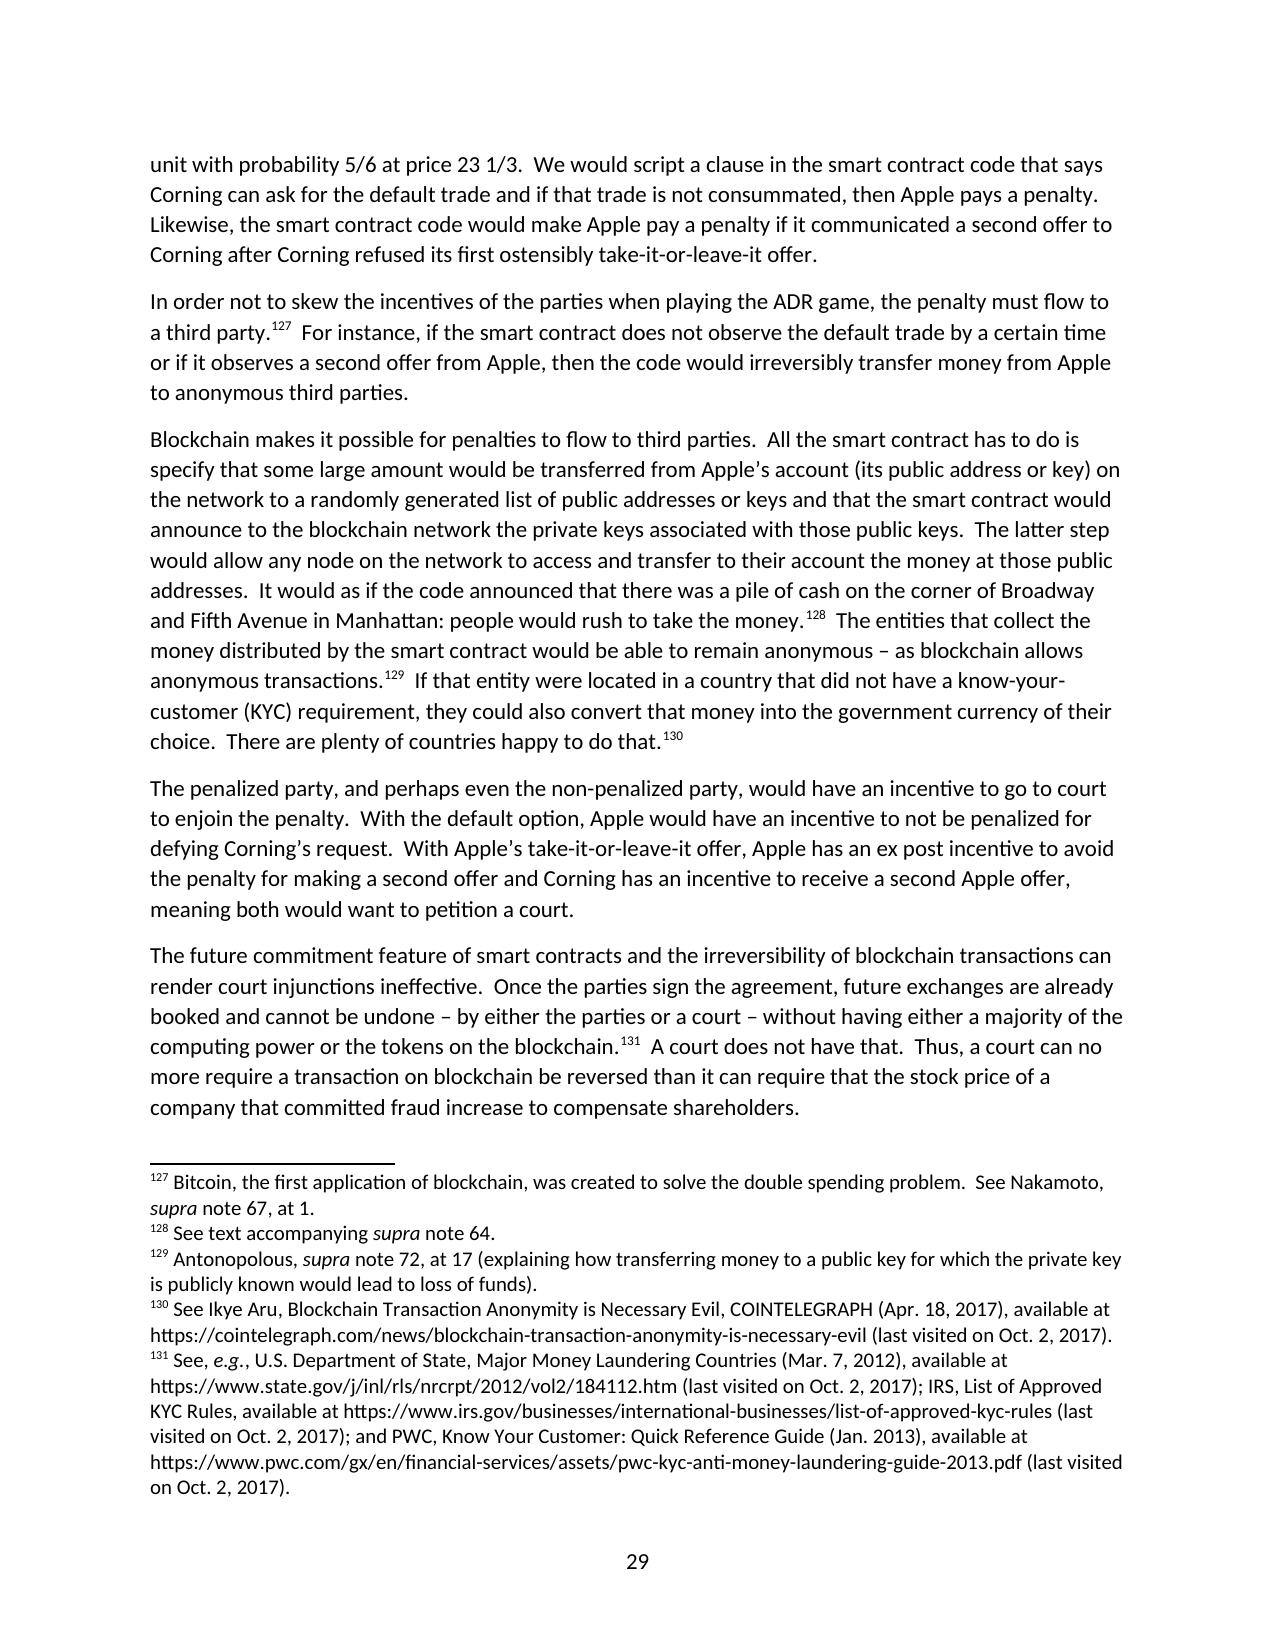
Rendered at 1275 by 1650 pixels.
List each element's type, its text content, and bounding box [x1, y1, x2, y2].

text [150, 150, 1125, 269]
text The future commitment feature of smart contracts and the irreversibility of blockchain transactions can render court injunctions ineffective. Once the parties sign the agreement, future exchanges are already booked and cannot be undone – by either the parties or a court – without having either a majority of the computing power or the tokens on the blockchain. A court does not have that. Thus, a court can no more require a transaction on blockchain be reversed than it can require that the stock price of a company that committed fraud increase to compensate shareholders. [150, 942, 1125, 1121]
text The penalized party, and perhaps even the non-penalized party, would have an incentive to go to court to enjoin the penalty. With the default option, Apple would have an incentive to not be penalized for defying Corning’s request. With Apple’s take-it-or-leave-it offer, Apple has an ex post incentive to avoid the penalty for making a second offer and Corning has an incentive to receive a second Apple offer, meaning both would want to petition a court. [150, 774, 1125, 923]
text Blockchain makes it possible for penalties to flow to third parties. All the smart contract has to do is specify that some large amount would be transferred from Apple’s account (its public address or key) on the network to a randomly generated list of public addresses or keys and that the smart contract would announce to the blockchain network the private keys associated with those public keys. The latter step would allow any node on the network to access and transfer to their account the money at those public addresses. It would as if the code announced that there was a pile of cash on the corner of Broadway and Fifth Avenue in Manhattan: people would rush to take the money. The entities that collect the money distributed by the smart contract would be able to remain anonymous – as blockchain allows anonymous transactions. If that entity were located in a country that did not have a know-your-customer (KYC) requirement, they could also convert that money into the government currency of their choice. There are plenty of countries happy to do that. [150, 425, 1125, 755]
text In order not to skew the incentives of the parties when playing the ADR game, the penalty must flow to a third party. For instance, if the smart contract does not observe the default trade by a certain time or if it observes a second offer from Apple, then the code would irreversibly transfer money from Apple to anonymous third parties. [150, 287, 1125, 406]
